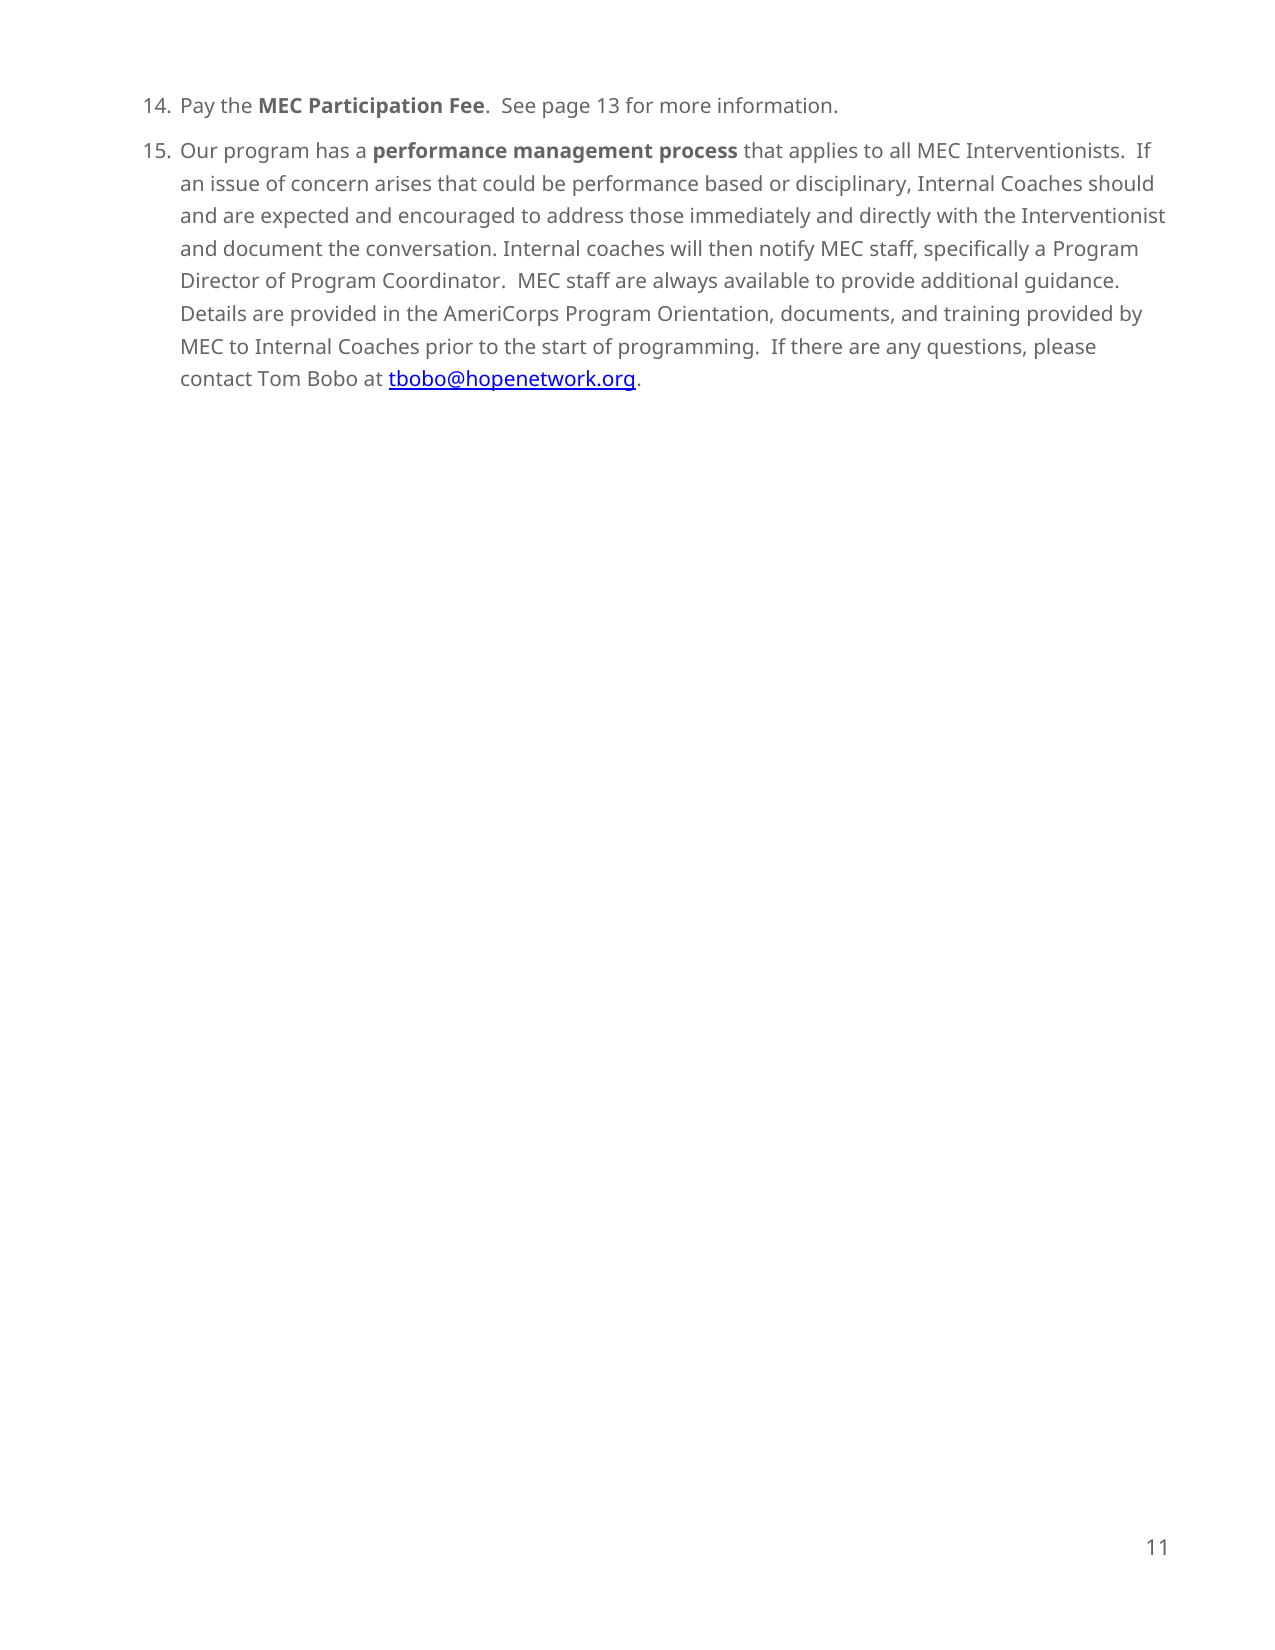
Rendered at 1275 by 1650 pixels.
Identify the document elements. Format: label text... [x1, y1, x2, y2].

list Our program has a performance management process that applies to all MEC Interventionists. If an issue of concern arises that could be performance based or disciplinary, Internal Coaches should and are expected and encouraged to address those immediately and directly with the Interventionist and document the conversation. Internal coaches will then notify MEC staff, specifically a Program Director of Program Coordinator. MEC staff are always available to provide additional guidance. Details are provided in the AmeriCorps Program Orientation, documents, and training provided by MEC to Internal Coaches prior to the start of programming. If there are any questions, please contact Tom Bobo at tbobo@hopenetwork.org. [142, 136, 1170, 393]
list Pay the MEC Participation Fee. See page 13 for more information. [142, 91, 1170, 119]
